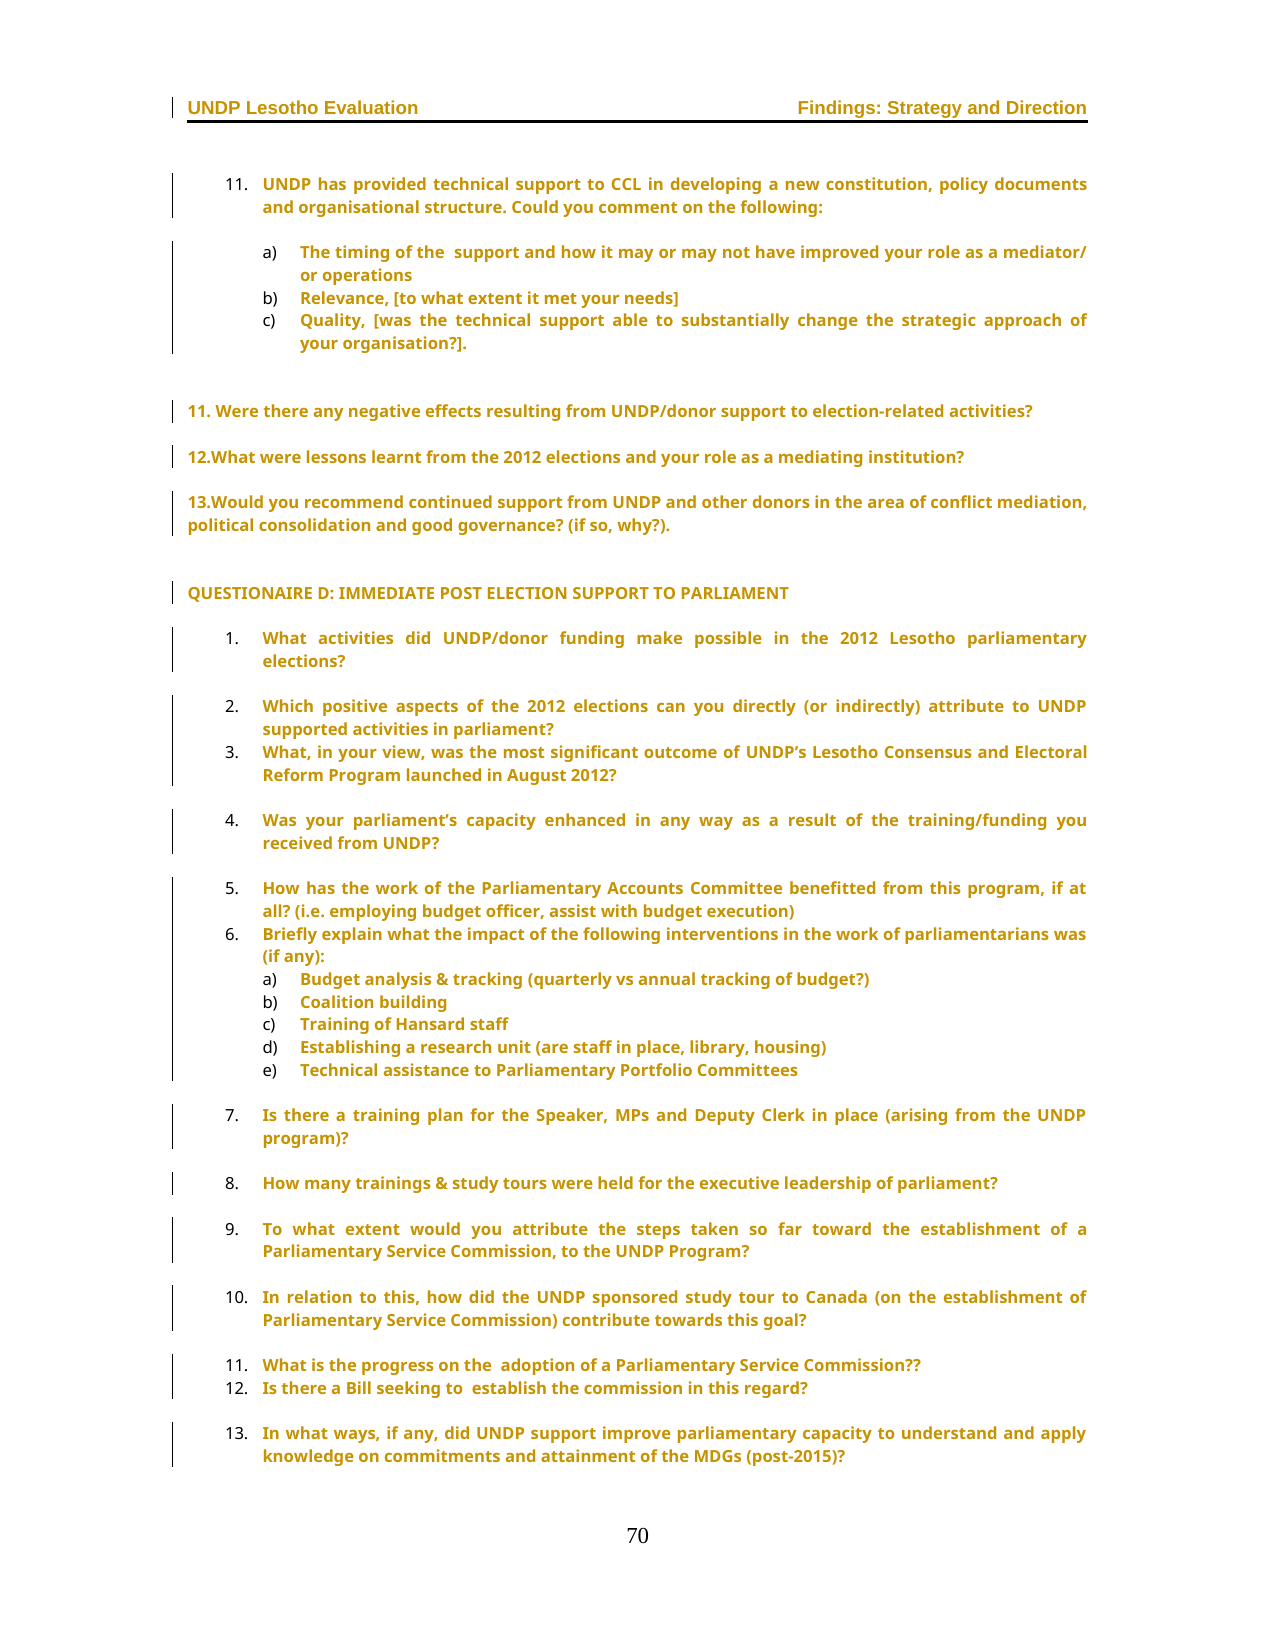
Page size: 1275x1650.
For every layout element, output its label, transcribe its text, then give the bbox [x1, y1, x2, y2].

list Is there a training plan for the Speaker, MPs and Deputy Clerk in place (arising from the UNDP program)? [225, 1104, 1088, 1149]
text 13.Would you recommend continued support from UNDP and other donors in the area of conflict mediation, political consolidation and good governance? (if so, why?). [187, 491, 1088, 536]
list Budget analysis & tracking (quarterly vs annual tracking of budget?) [262, 967, 1088, 990]
list Technical assistance to Parliamentary Portfolio Committees [262, 1058, 1088, 1081]
list Relevance, [to what extent it met your needs] [262, 286, 1088, 309]
text 12.What were lessons learnt from the 2012 elections and your role as a mediating institution? [187, 445, 1088, 468]
list UNDP has provided technical support to CCL in developing a new constitution, policy documents and organisational structure. Could you comment on the following: [225, 173, 1088, 218]
list In relation to this, how did the UNDP sponsored study tour to Canada (on the establishment of Parliamentary Service Commission) contribute towards this goal? [225, 1285, 1088, 1331]
list Coalition building [262, 990, 1088, 1013]
list What activities did UNDP/donor funding make possible in the 2012 Lesotho parliamentary elections? [225, 627, 1088, 672]
list The timing of the support and how it may or may not have improved your role as a mediator/ or operations [262, 241, 1088, 286]
text 11. Were there any negative effects resulting from UNDP/donor support to election-related activities? [187, 400, 1088, 422]
list Quality, [was the technical support able to substantially change the strategic approach of your organisation?]. [262, 309, 1088, 354]
list What is the progress on the adoption of a Parliamentary Service Commission?? [225, 1353, 1088, 1376]
list In what ways, if any, did UNDP support improve parliamentary capacity to understand and apply knowledge on commitments and attainment of the MDGs (post-2015)? [225, 1422, 1088, 1467]
list How has the work of the Parliamentary Accounts Committee benefitted from this program, if at all? (i.e. employing budget officer, assist with budget execution) [225, 877, 1088, 922]
list Establishing a research unit (are staff in place, library, housing) [262, 1036, 1088, 1058]
list How many trainings & study tours were held for the executive leadership of parliament? [225, 1172, 1088, 1194]
list To what extent would you attribute the steps taken so far toward the establishment of a Parliamentary Service Commission, to the UNDP Program? [225, 1217, 1088, 1263]
list Training of Hansard staff [262, 1013, 1088, 1036]
list What, in your view, was the most significant outcome of UNDP’s Lesotho Consensus and Electoral Reform Program launched in August 2012? [225, 740, 1088, 786]
list Which positive aspects of the 2012 elections can you directly (or indirectly) attribute to UNDP supported activities in parliament? [225, 695, 1088, 740]
list Briefly explain what the impact of the following interventions in the work of parliamentarians was (if any): [225, 922, 1088, 967]
list Was your parliament’s capacity enhanced in any way as a result of the training/funding you received from UNDP? [225, 808, 1088, 854]
list Is there a Bill seeking to establish the commission in this regard? [225, 1376, 1088, 1399]
text QUESTIONAIRE D: IMMEDIATE POST ELECTION SUPPORT TO PARLIAMENT [187, 581, 1088, 604]
